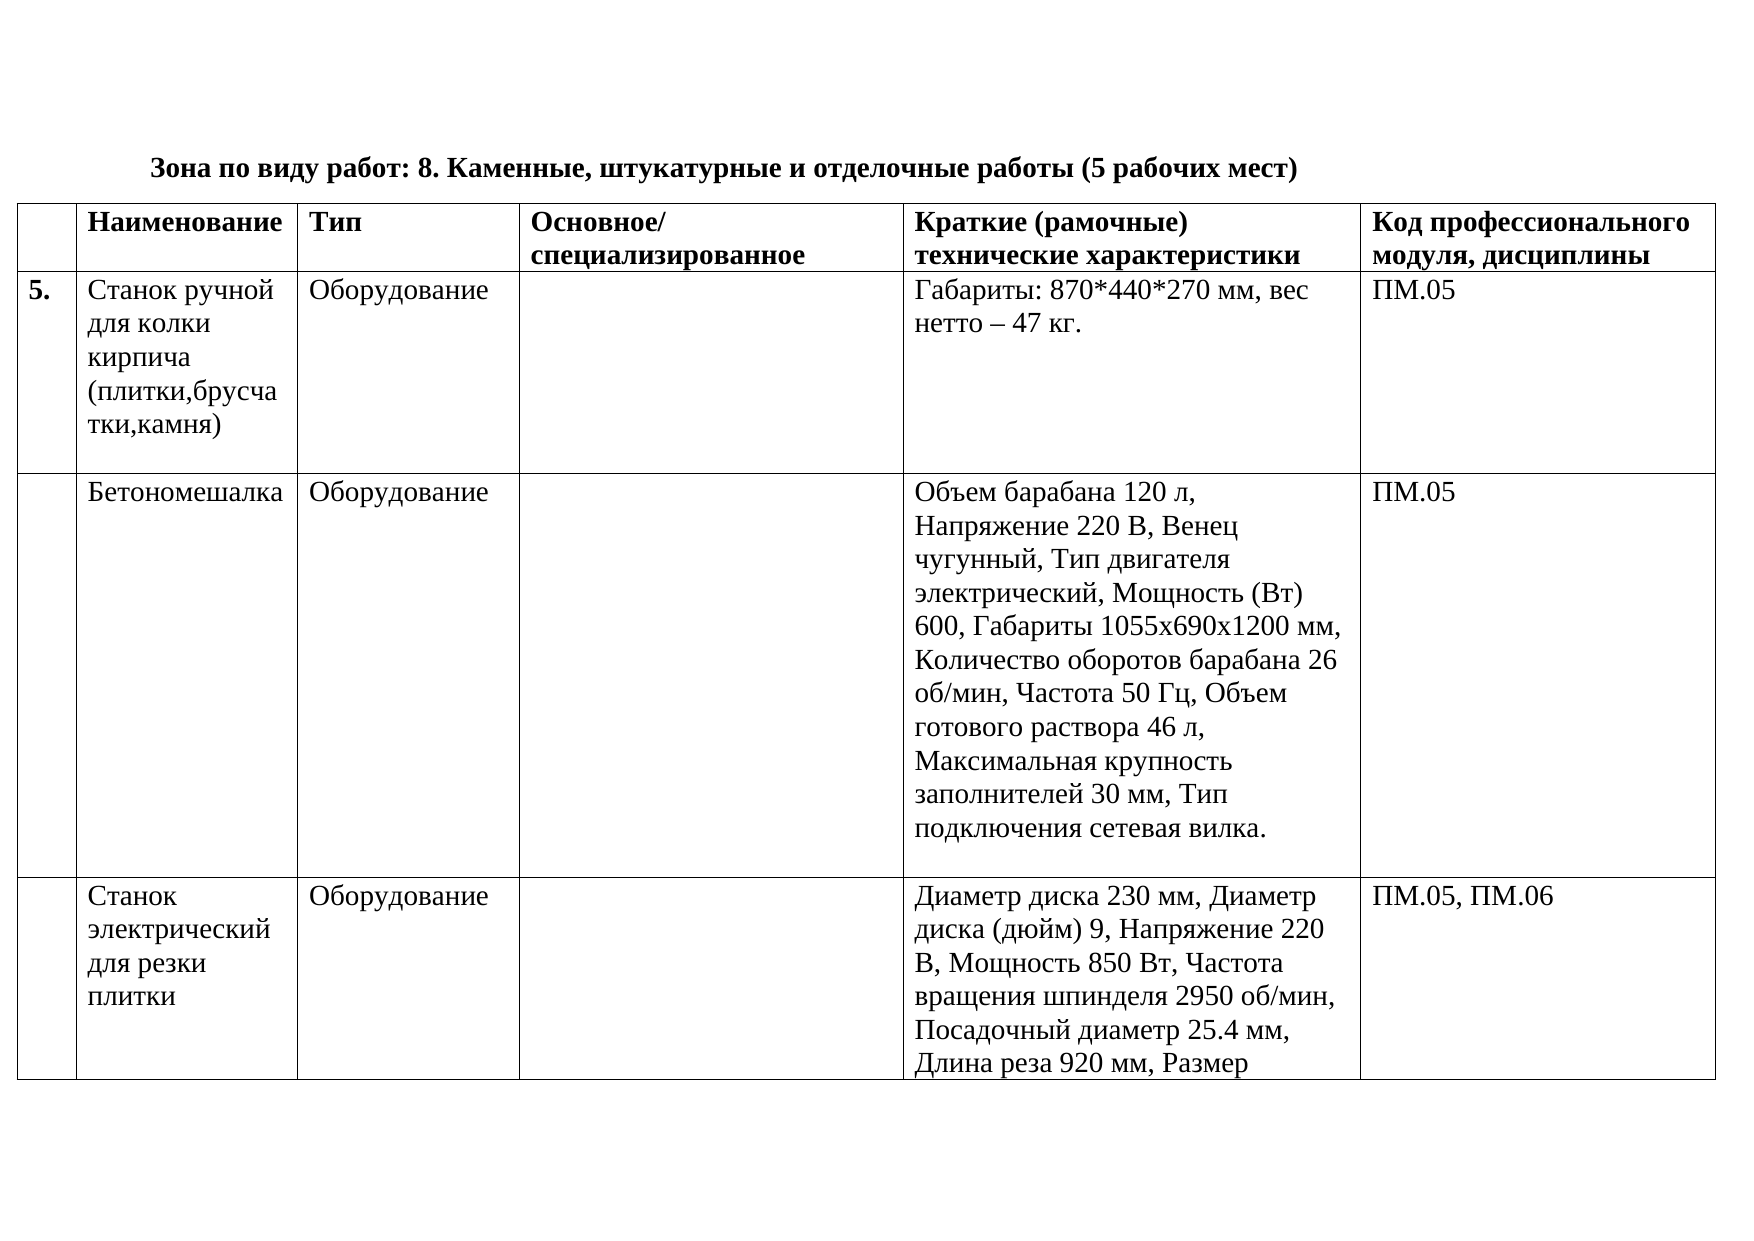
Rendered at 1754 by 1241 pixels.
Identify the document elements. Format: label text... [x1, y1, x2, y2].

table_cell 5. [18, 272, 76, 473]
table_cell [904, 878, 1360, 1079]
table_cell Габариты: 870*440*270 мм, вес нетто – 47 кг. [904, 272, 1360, 473]
table_cell ПМ.05 [1361, 272, 1715, 473]
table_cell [77, 878, 297, 1079]
table_header Код профессионального модуля, дисциплины [1361, 204, 1715, 271]
table_cell Оборудование [298, 878, 519, 1079]
table_cell [520, 272, 903, 473]
table_cell Оборудование [298, 474, 519, 877]
table_header [18, 204, 76, 271]
text Зона по виду работ: 8. Каменные, штукатурные и отделочные работы (5 рабочих мест) [150, 150, 1654, 183]
table_cell ПМ.05 [1361, 474, 1715, 877]
table_cell ПМ.05, ПМ.06 [1361, 878, 1715, 1079]
table_header Краткие (рамочные) технические характеристики [904, 204, 1360, 271]
table_cell Объем барабана 120 л, Напряжение 220 В, Венец чугунный, Тип двигателя электрический, Мощность (Вт) 600, Габариты 1055х690х1200 мм, Количество оборотов барабана 26 об/мин, Частота 50 Гц, Объем готового раствора 46 л, Максимальная крупность заполнителей 30 мм, Тип подключения сетевая вилка. [904, 474, 1360, 877]
table_cell [520, 878, 903, 1079]
table_cell Оборудование [298, 272, 519, 473]
table_cell [18, 474, 76, 877]
table_cell [18, 878, 76, 1079]
table_cell Станок ручной для колки кирпича (плитки,брусчатки,камня) [77, 272, 297, 473]
table_cell [520, 474, 903, 877]
table_header Наименование [77, 204, 297, 271]
table_cell Бетономешалка [77, 474, 297, 877]
table_header Тип [298, 204, 519, 271]
table_header Основное/специализированное [520, 204, 903, 271]
